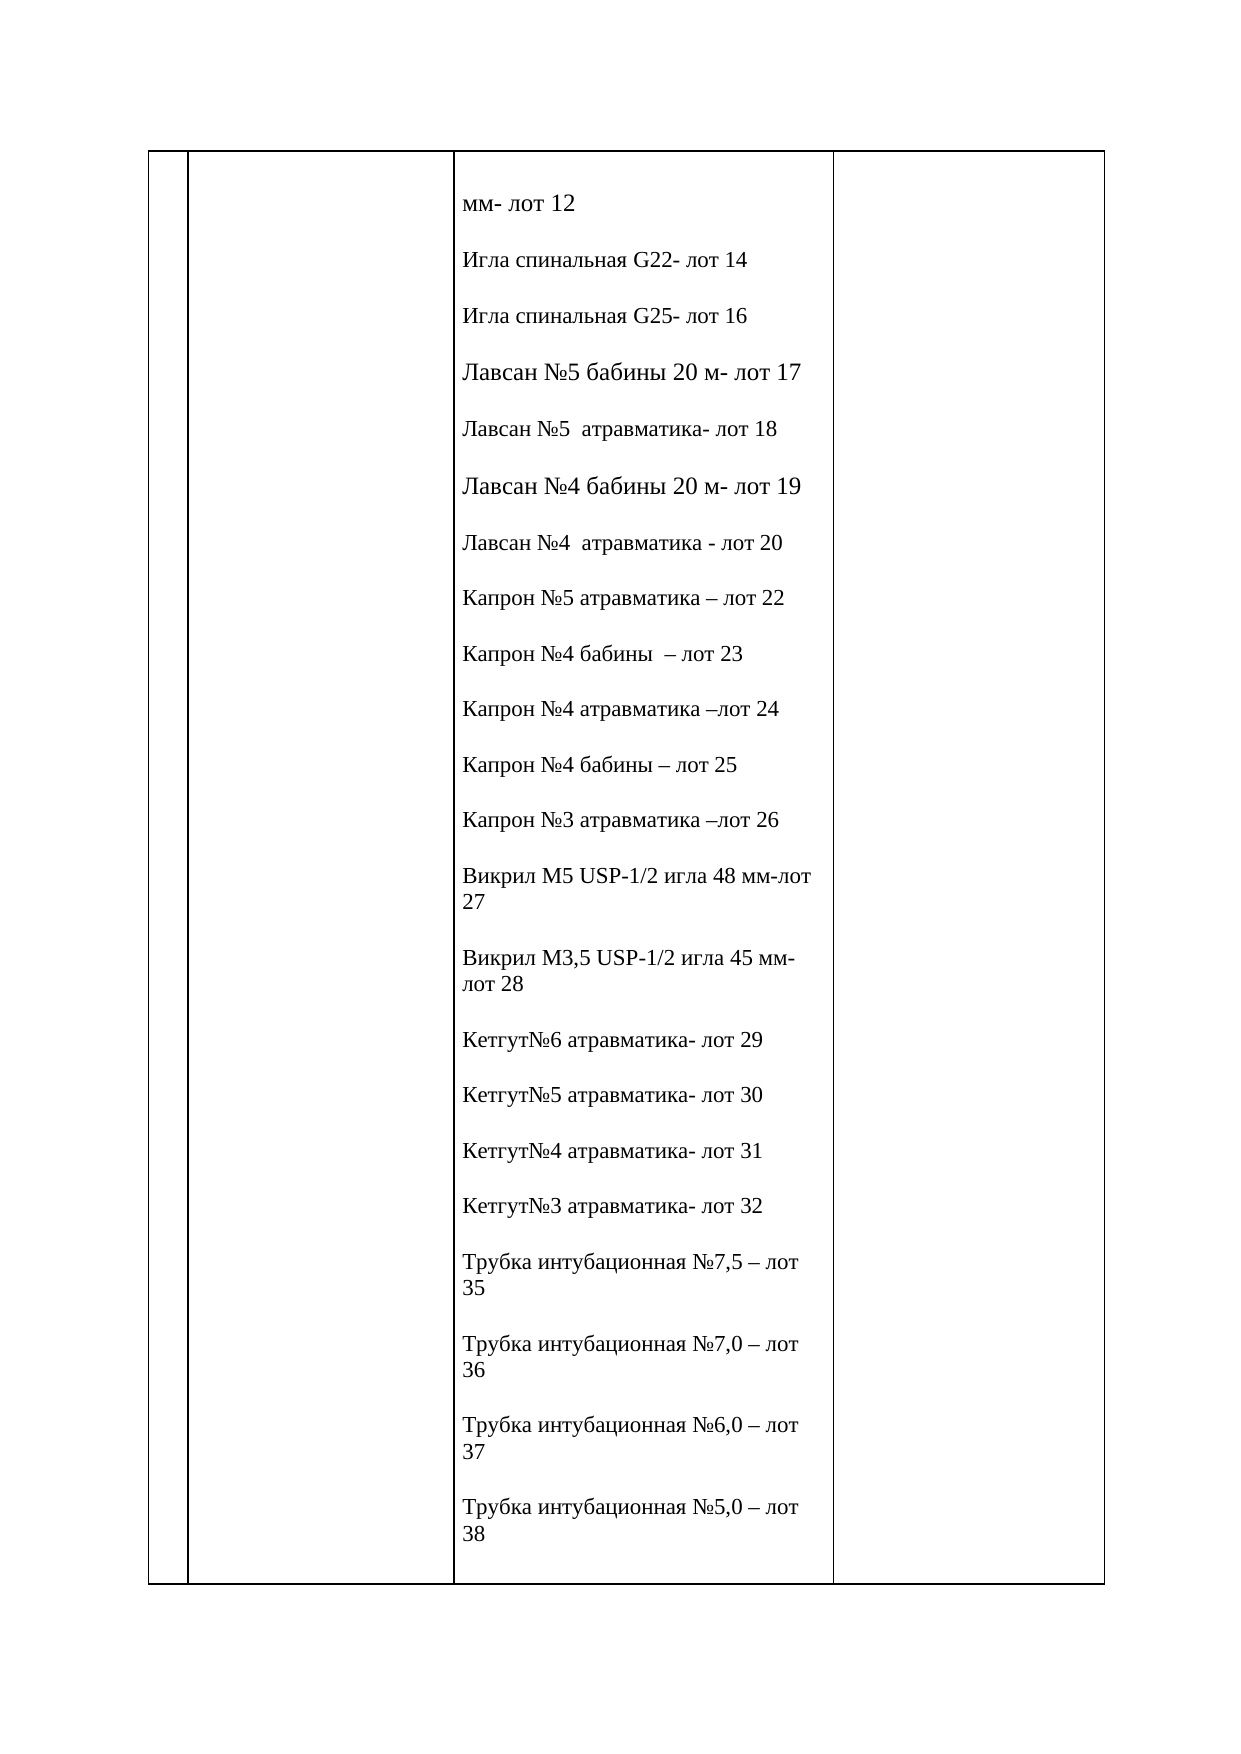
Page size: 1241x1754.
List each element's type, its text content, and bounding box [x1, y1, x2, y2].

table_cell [189, 152, 453, 1583]
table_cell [455, 152, 833, 1583]
table_cell 3 [149, 152, 187, 1583]
table_cell [834, 152, 1104, 1583]
